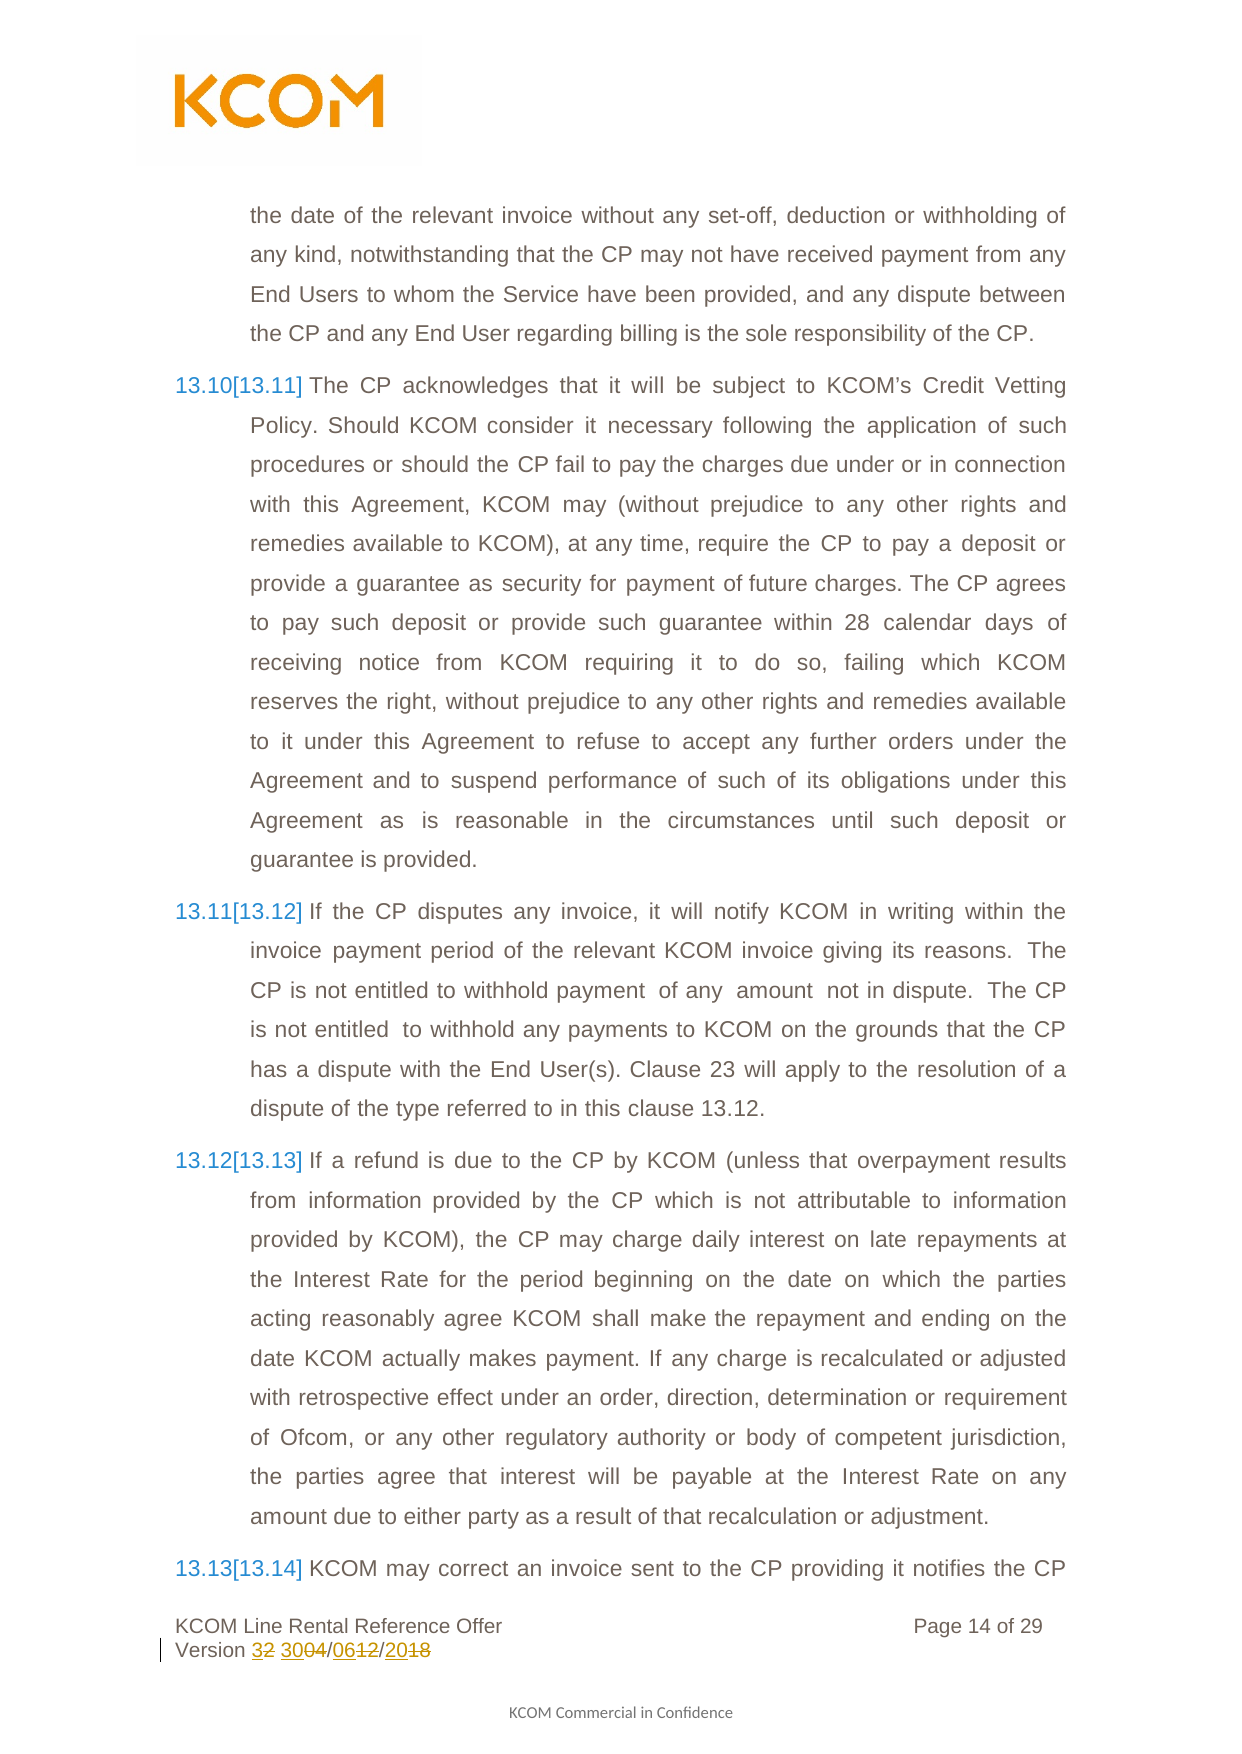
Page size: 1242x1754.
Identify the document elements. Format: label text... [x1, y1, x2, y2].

list KCOM may correct an invoice sent to the CP providing it notifies the CP within 12 months of the date of the invoice giving its reasons. [175, 1555, 1067, 1581]
list The CP acknowledges that it will be subject to KCOM’s Credit Vetting Policy. Should KCOM consider it necessary following the application of such procedures or should the CP fail to pay the charges due under or in connection with this Agreement, KCOM may (without prejudice to any other rights and remedies available to KCOM), at any time, require the CP to pay a deposit or provide a guarantee as security for payment of future charges. The CP agrees to pay such deposit or provide such guarantee within 28 calendar days of receiving notice from KCOM requiring it to do so, failing which KCOM reserves the right, without prejudice to any other rights and remedies available to it under this Agreement to refuse to accept any further orders under the Agreement and to suspend performance of such of its obligations under this Agreement as is reasonable in the circumstances until such deposit or guarantee is provided. [175, 372, 1067, 872]
list If the CP disputes any invoice, it will notify KCOM in writing within the invoice payment period of the relevant KCOM invoice giving its reasons. The CP is not entitled to withhold payment of any amount not in dispute. The CP is not entitled to withhold any payments to KCOM on the grounds that the CP has a dispute with the End User(s). Clause 23 will apply to the resolution of a dispute of the type referred to in this clause 13.12. [175, 898, 1067, 1122]
list If a refund is due to the CP by KCOM (unless that overpayment results from information provided by the CP which is not attributable to information provided by KCOM), the CP may charge daily interest on late repayments at the Interest Rate for the period beginning on the date on which the parties acting reasonably agree KCOM shall make the repayment and ending on the date KCOM actually makes payment. If any charge is recalculated or adjusted with retrospective effect under an order, direction, determination or requirement of Ofcom, or any other regulatory authority or body of competent jurisdiction, the parties agree that interest will be payable at the Interest Rate on any amount due to either party as a result of that recalculation or adjustment. [175, 1147, 1067, 1529]
picture [135, 35, 422, 166]
